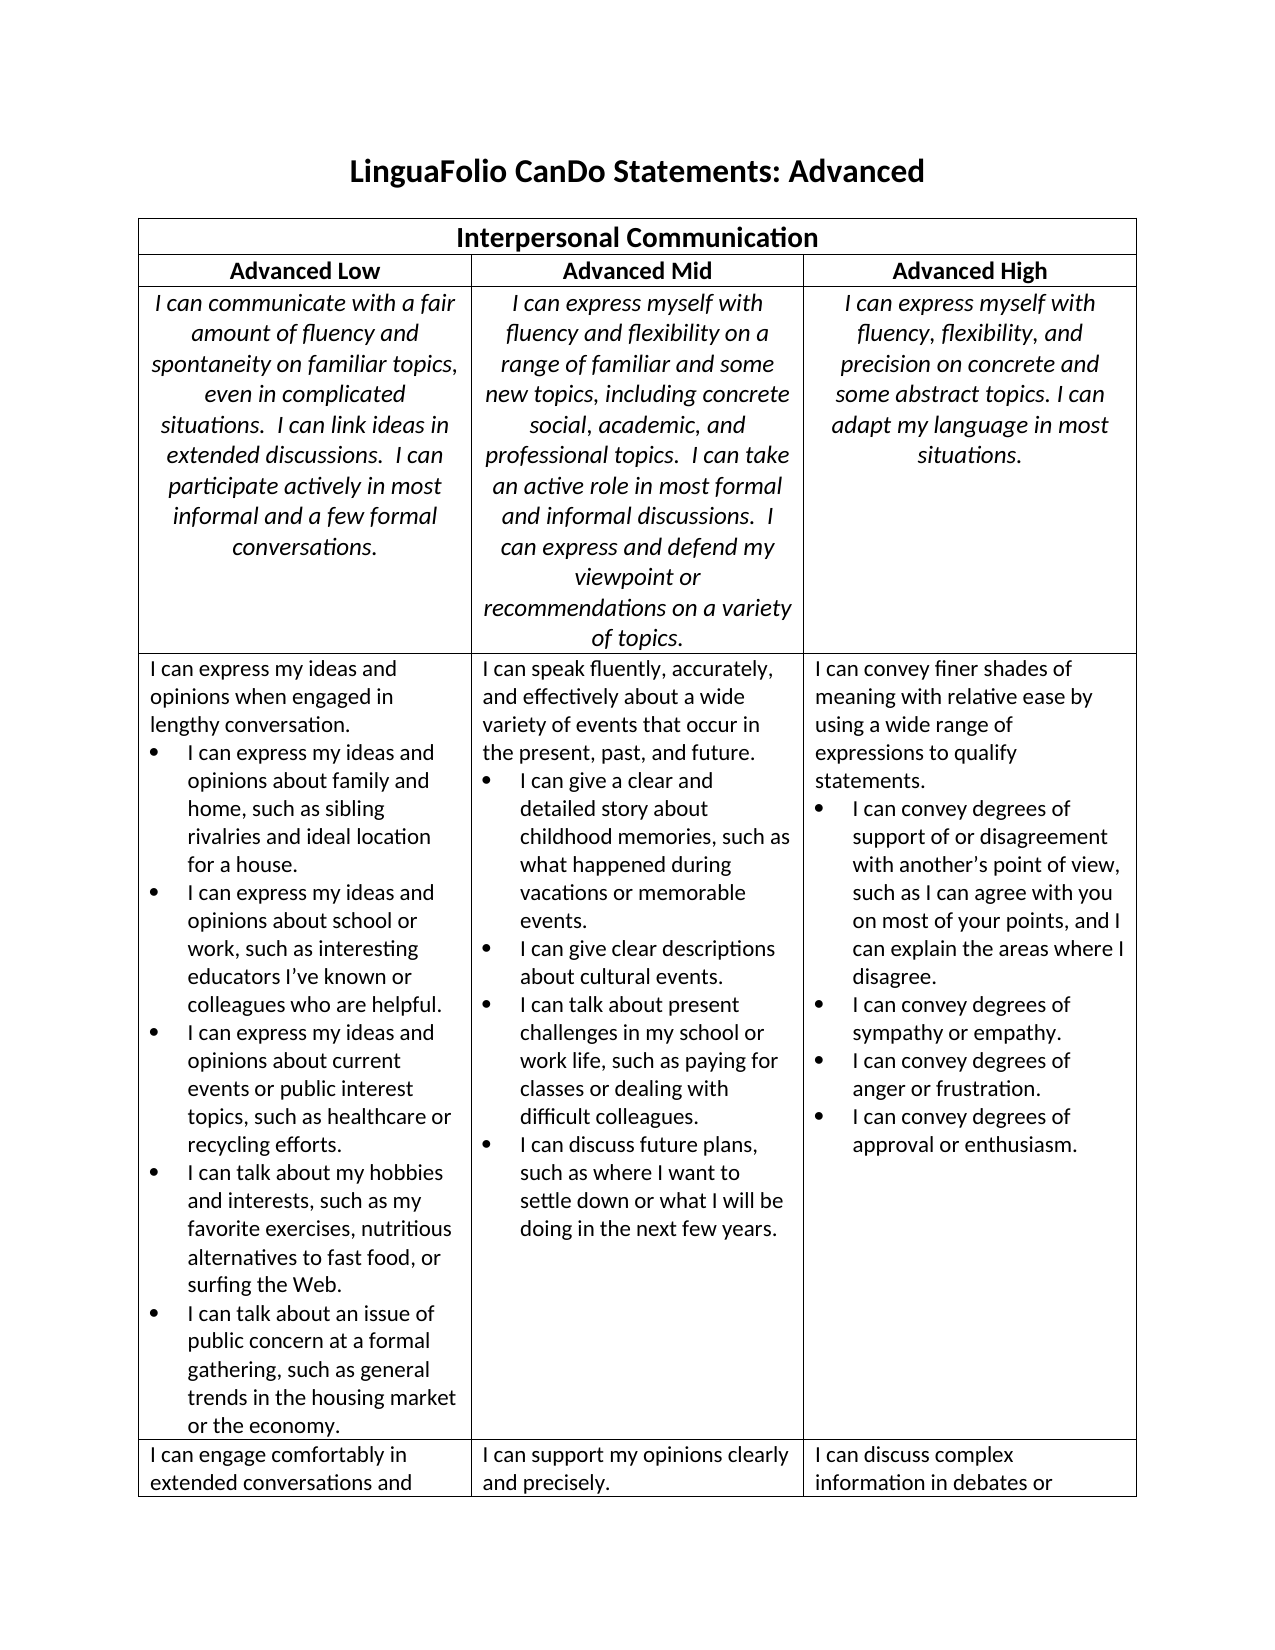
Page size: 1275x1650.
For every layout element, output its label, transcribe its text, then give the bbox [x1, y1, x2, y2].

table_cell I can speak fluently, accurately, and effectively about a wide variety of events that occur in the present, past, and future. I can give a clear and detailed story about childhood memories, such as what happened during vacations or memorable events. I can give clear descriptions about cultural events. I can talk about present challenges in my school or work life, such as paying for classes or dealing with difficult colleagues. I can discuss future plans, such as where I want to settle down or what I will be doing in the next few years. [472, 654, 803, 1439]
table_cell Advanced High [804, 255, 1136, 286]
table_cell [139, 1440, 471, 1496]
table_cell Advanced Low [139, 255, 471, 286]
table_cell I can express my ideas and opinions when engaged in lengthy conversation. I can express my ideas and opinions about family and home, such as sibling rivalries and ideal location for a house. I can express my ideas and opinions about school or work, such as interesting educators I’ve known or colleagues who are helpful. I can express my ideas and opinions about current events or public interest topics, such as healthcare or recycling efforts. I can talk about my hobbies and interests, such as my favorite exercises, nutritious alternatives to fast food, or surfing the Web. I can talk about an issue of public concern at a formal gathering, such as general trends in the housing market or the economy. [139, 654, 471, 1439]
table_header Interpersonal Communication [139, 219, 1136, 254]
table_cell I can express myself with fluency and flexibility on a range of familiar and some new topics, including concrete social, academic, and professional topics. I can take an active role in most formal and informal discussions. I can express and defend my viewpoint or recommendations on a variety of topics. [472, 287, 803, 653]
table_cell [472, 1440, 803, 1496]
table_cell I can convey finer shades of meaning with relative ease by using a wide range of expressions to qualify statements. I can convey degrees of support of or disagreement with another’s point of view, such as I can agree with you on most of your points, and I can explain the areas where I disagree. I can convey degrees of sympathy or empathy. I can convey degrees of anger or frustration. I can convey degrees of approval or enthusiasm. [804, 654, 1136, 1439]
table_cell Advanced Mid [472, 255, 803, 286]
table_cell I can express myself with fluency, flexibility, and precision on concrete and some abstract topics. I can adapt my language in most situations. [804, 287, 1136, 653]
table_cell I can communicate with a fair amount of fluency and spontaneity on familiar topics, even in complicated situations. I can link ideas in extended discussions. I can participate actively in most informal and a few formal conversations. [139, 287, 471, 653]
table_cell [804, 1440, 1136, 1496]
text LinguaFolio CanDo Statements: Advanced [150, 150, 1125, 191]
